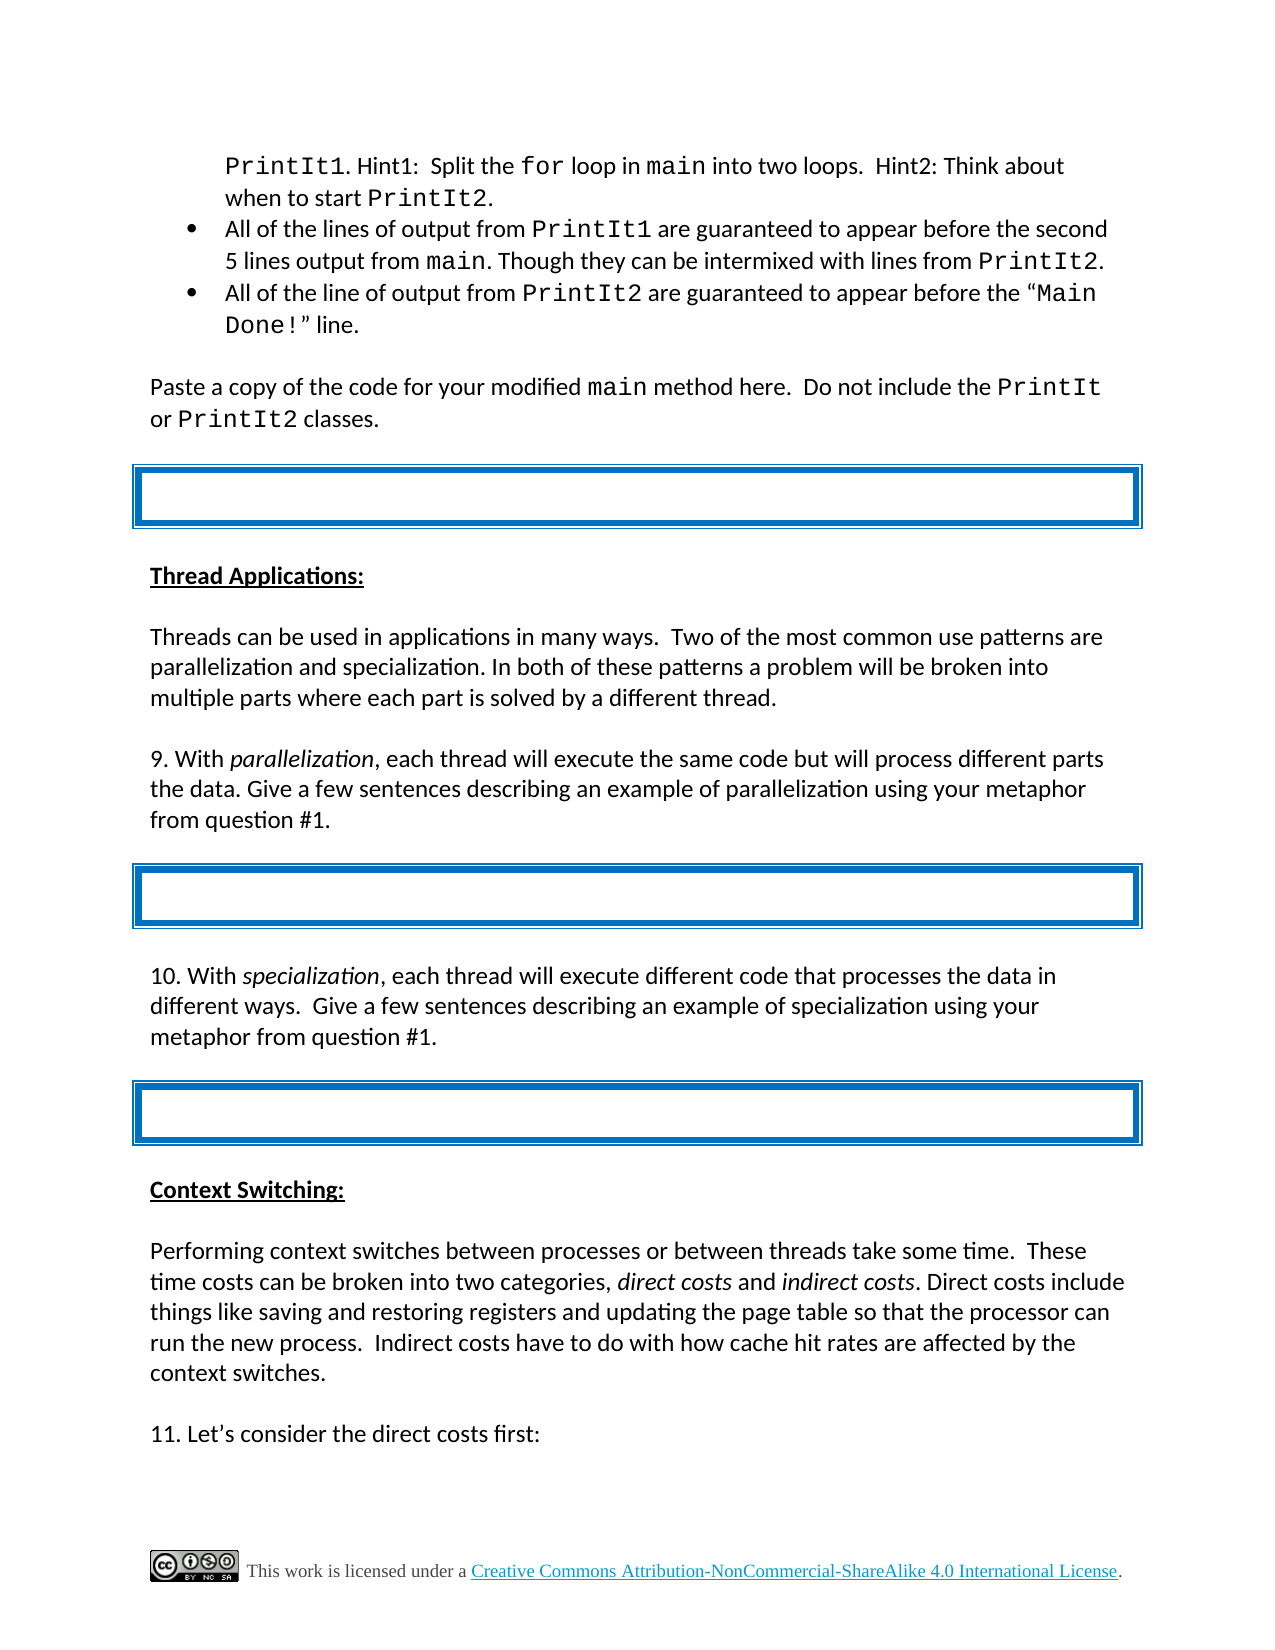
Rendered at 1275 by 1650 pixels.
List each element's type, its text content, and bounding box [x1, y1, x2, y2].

picture [575, 1568, 581, 1577]
picture [599, 1568, 605, 1577]
picture [623, 1567, 629, 1575]
text 9. With parallelization, each thread will execute the same code but will process different parts the data. Give a few sentences describing an example of parallelization using your metaphor from question #1. [150, 743, 1125, 834]
picture [150, 1550, 239, 1582]
text 11. Let’s consider the direct costs first: [150, 1418, 1125, 1449]
picture [886, 1567, 892, 1575]
picture [641, 1566, 646, 1575]
text 10. With specialization, each thread will execute different code that processes the data in different ways. Give a few sentences describing an example of specialization using your metaphor from question #1. [150, 960, 1125, 1051]
text Performing context switches between processes or between threads take some time. These time costs can be broken into two categories, direct costs and indirect costs. Direct costs include things like saving and restoring registers and updating the page table so that the processor can run the new process. Indirect costs have to do with how cache hit rates are affected by the context switches. [150, 1235, 1125, 1388]
text Threads can be used in applications in many ways. Two of the most common use patterns are parallelization and specialization. In both of these patterns a problem will be broken into multiple parts where each part is solved by a different thread. [150, 621, 1125, 712]
text Context Switching: [150, 1174, 1125, 1205]
picture [869, 1568, 875, 1577]
picture [1060, 1565, 1064, 1575]
picture [764, 1568, 770, 1577]
text Paste a copy of the code for your modified main method here. Do not include the PrintIt or PrintIt2 classes. [150, 371, 1125, 435]
list All of the lines of output from PrintIt1 are guaranteed to appear before the second 5 lines output from main. Though they can be intermixed with lines from PrintIt2. [187, 213, 1125, 277]
text Thread Applications: [150, 560, 1125, 590]
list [187, 150, 1125, 213]
list All of the line of output from PrintIt2 are guaranteed to appear before the “Main Done!” line. [187, 277, 1125, 341]
picture [483, 1568, 489, 1577]
picture [987, 1568, 993, 1577]
